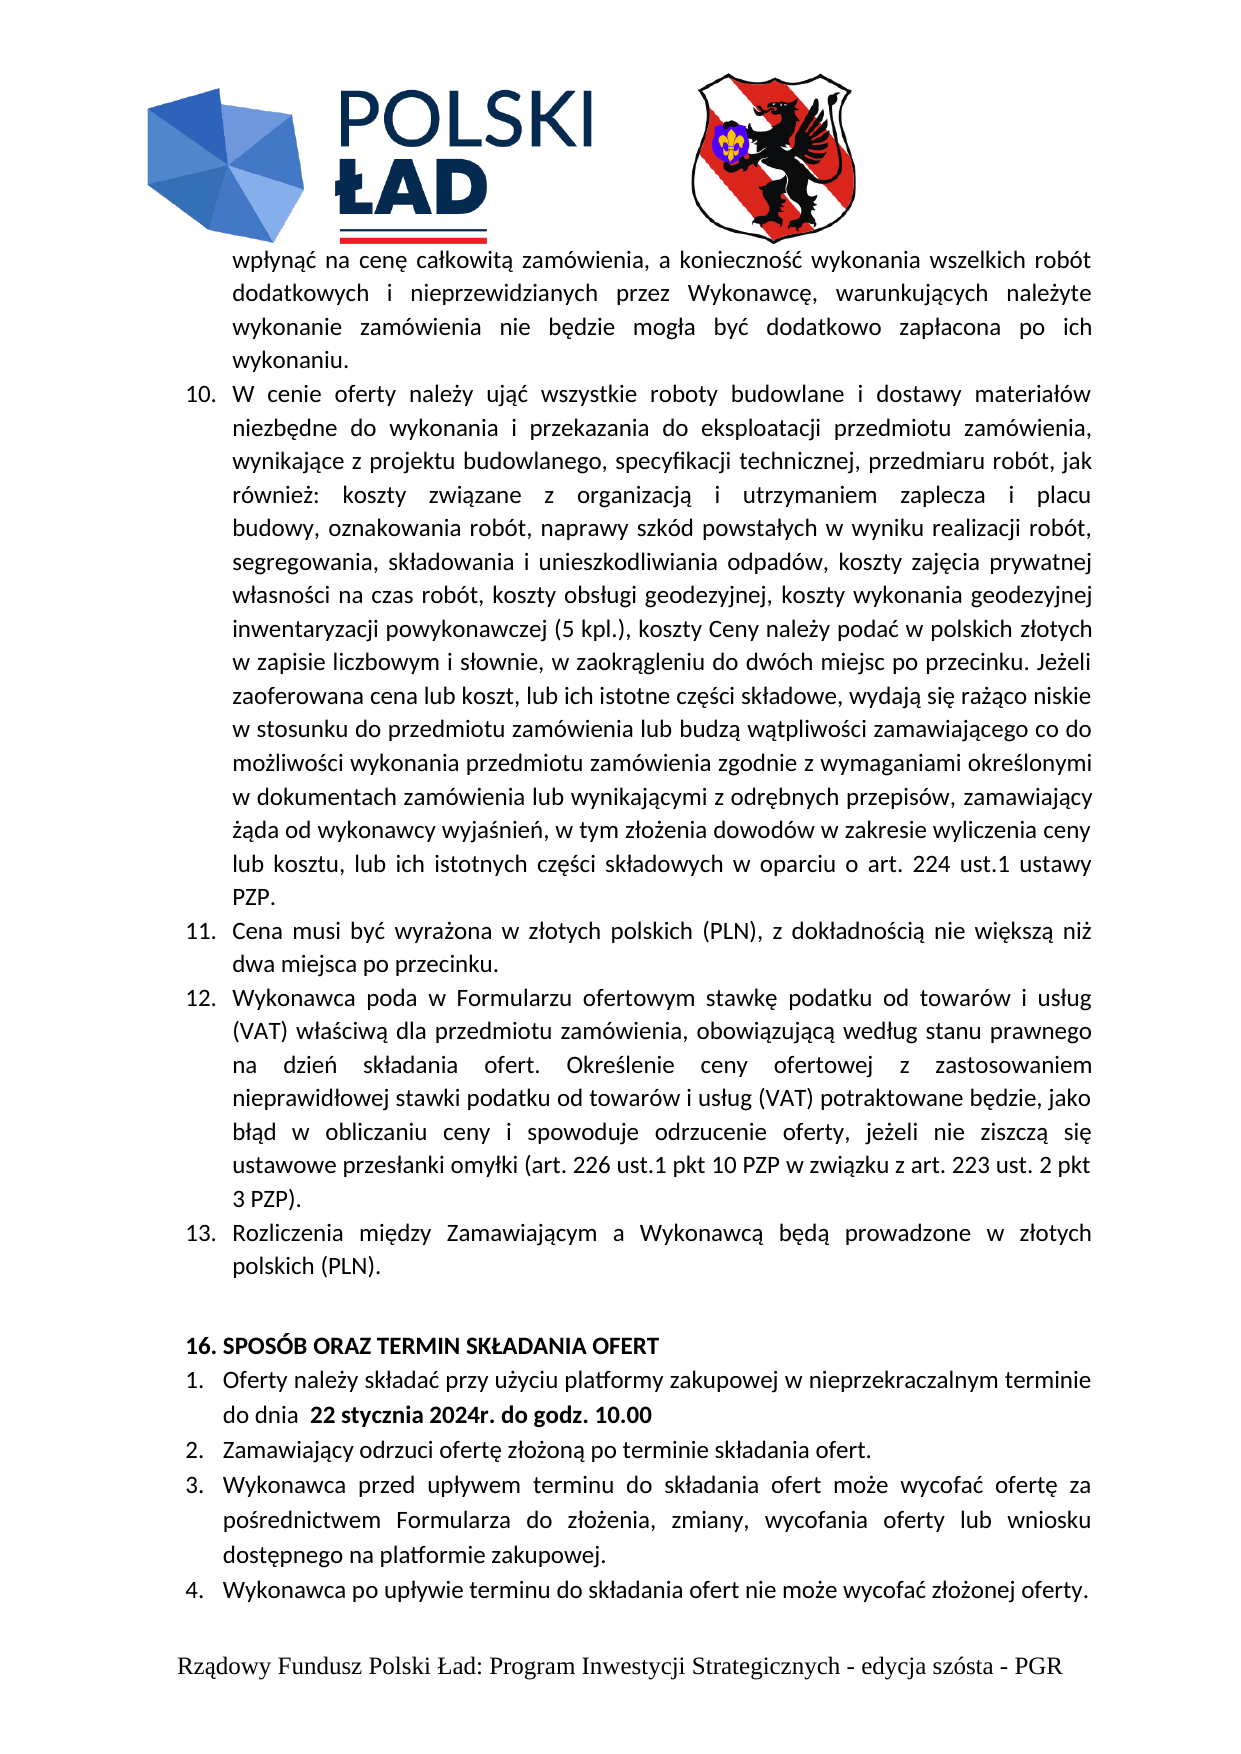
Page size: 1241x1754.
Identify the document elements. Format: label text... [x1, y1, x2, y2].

list Wykonawca po upływie terminu do składania ofert nie może wycofać złożonej oferty. [185, 1574, 1093, 1604]
list SPOSÓB ORAZ TERMIN SKŁADANIA OFERT [185, 1330, 1093, 1361]
list Wykonawca przed upływem terminu do składania ofert może wycofać ofertę za pośrednictwem Formularza do złożenia, zmiany, wycofania oferty lub wniosku dostępnego na platformie zakupowej. [185, 1469, 1093, 1569]
list Rozliczenia między Zamawiającym a Wykonawcą będą prowadzone w złotych polskich (PLN). [185, 1217, 1093, 1281]
list W cenie oferty należy ująć wszystkie roboty budowlane i dostawy materiałów niezbędne do wykonania i przekazania do eksploatacji przedmiotu zamówienia, wynikające z projektu budowlanego, specyfikacji technicznej, przedmiaru robót, jak również: koszty związane z organizacją i utrzymaniem zaplecza i placu budowy, oznakowania robót, naprawy szkód powstałych w wyniku realizacji robót, segregowania, składowania i unieszkodliwiania odpadów, koszty zajęcia prywatnej własności na czas robót, koszty obsługi geodezyjnej, koszty wykonania geodezyjnej inwentaryzacji powykonawczej (5 kpl.), koszty Ceny należy podać w polskich złotych w zapisie liczbowym i słownie, w zaokrągleniu do dwóch miejsc po przecinku. Jeżeli zaoferowana cena lub koszt, lub ich istotne części składowe, wydają się rażąco niskie w stosunku do przedmiotu zamówienia lub budzą wątpliwości zamawiającego co do możliwości wykonania przedmiotu zamówienia zgodnie z wymaganiami określonymi w dokumentach zamówienia lub wynikającymi z odrębnych przepisów, zamawiający żąda od wykonawcy wyjaśnień, w tym złożenia dowodów w zakresie wyliczenia ceny lub kosztu, lub ich istotnych części składowych w oparciu o art. 224 ust.1 ustawy PZP. [185, 378, 1093, 912]
list Zamawiający odrzuci ofertę złożoną po terminie składania ofert. [185, 1434, 1093, 1464]
picture [147, 88, 592, 244]
list Cena musi być wyrażona w złotych polskich (PLN), z dokładnością nie większą niż dwa miejsca po przecinku. [185, 915, 1093, 979]
list Wykonawca poda w Formularzu ofertowym stawkę podatku od towarów i usług (VAT) właściwą dla przedmiotu zamówienia, obowiązującą według stanu prawnego na dzień składania ofert. Określenie ceny ofertowej z zastosowaniem nieprawidłowej stawki podatku od towarów i usług (VAT) potraktowane będzie, jako błąd w obliczaniu ceny i spowoduje odrzucenie oferty, jeżeli nie ziszczą się ustawowe przesłanki omyłki (art. 226 ust.1 pkt 10 PZP w związku z art. 223 ust. 2 pkt 3 PZP). [185, 982, 1093, 1214]
list Oferty należy składać przy użyciu platformy zakupowej w nieprzekraczalnym terminie do dnia 22 stycznia 2024r. do godz. 10.00 [185, 1364, 1093, 1429]
picture [691, 73, 856, 244]
